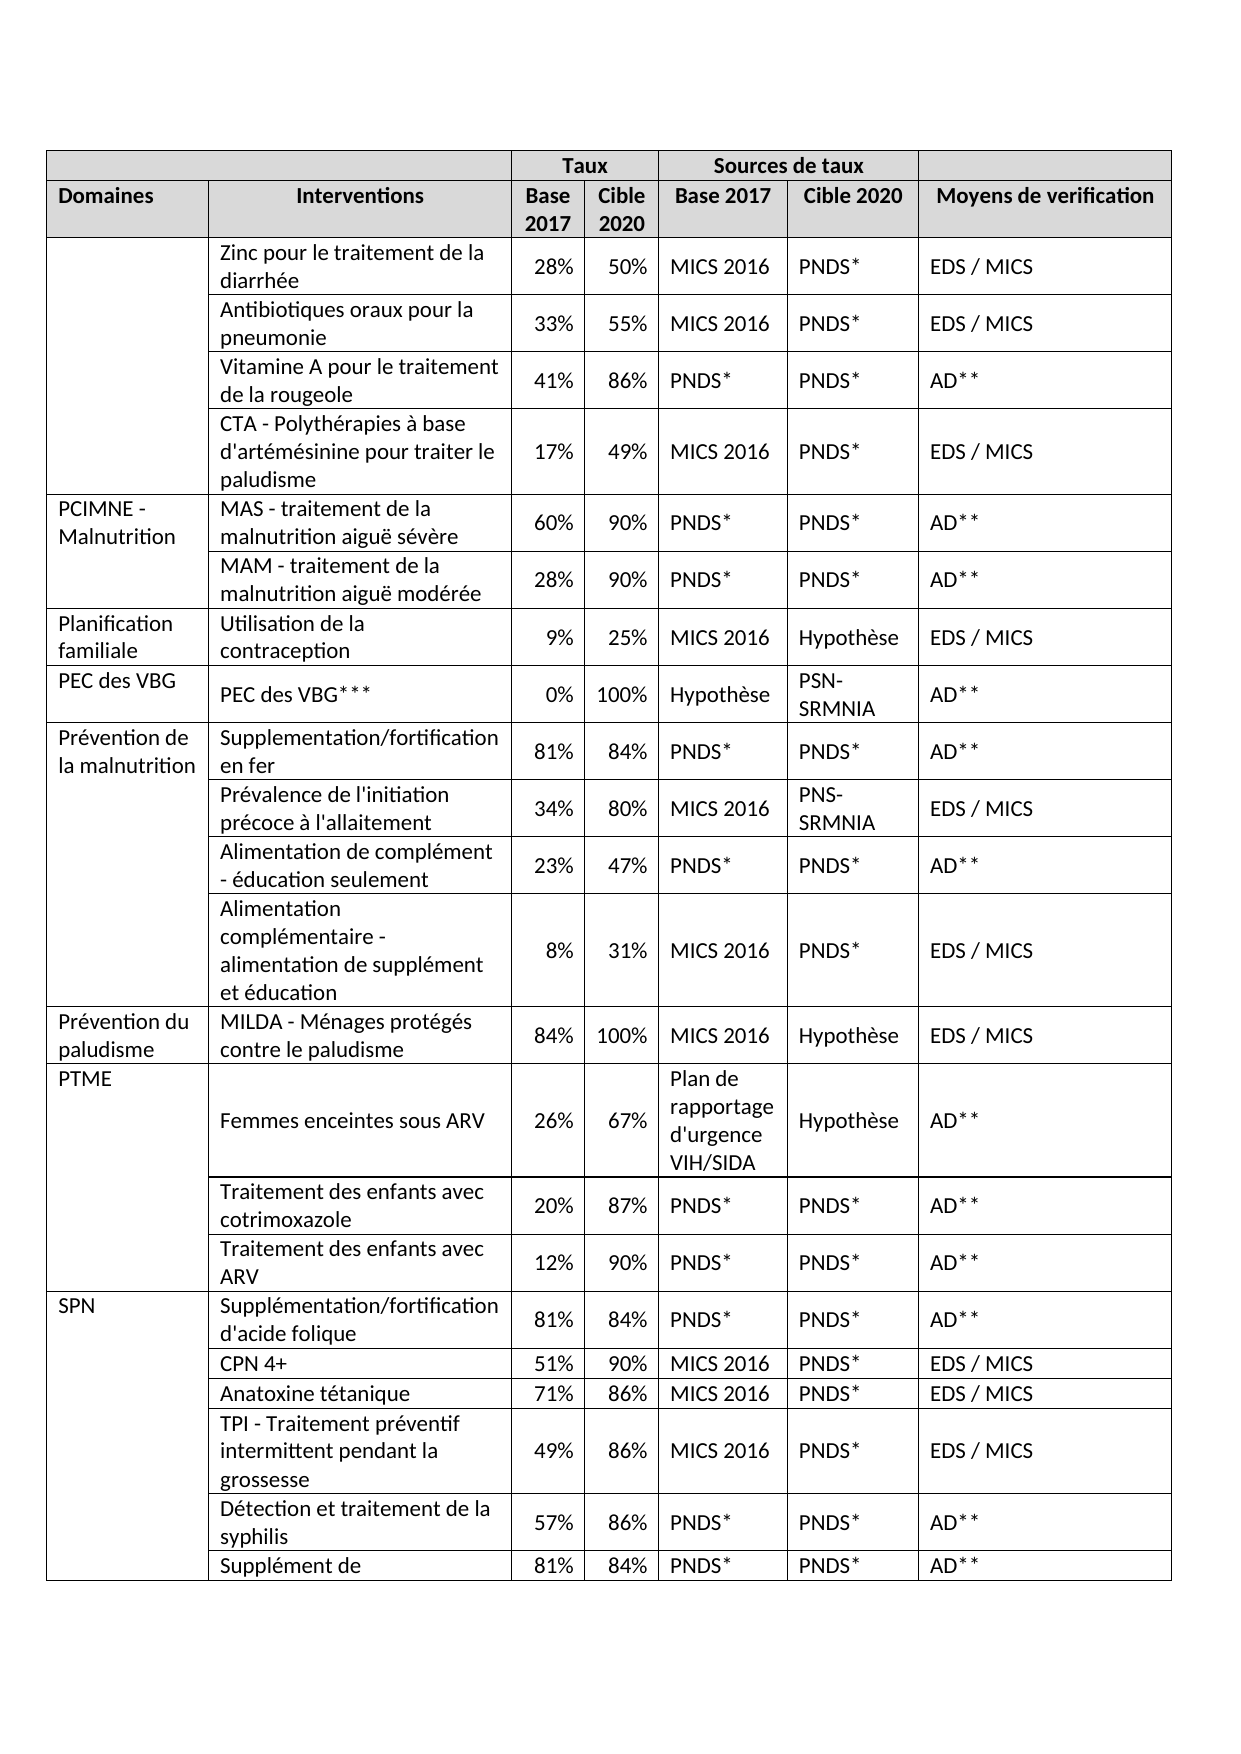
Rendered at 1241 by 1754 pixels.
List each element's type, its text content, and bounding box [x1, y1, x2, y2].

table_cell PNDS* [659, 1551, 787, 1580]
table_cell 0% [512, 666, 584, 722]
table_cell EDS / MICS [919, 1409, 1171, 1493]
table_cell PNDS* [788, 552, 918, 608]
table_header [47, 151, 511, 180]
table_cell PNDS* [788, 409, 918, 493]
table_cell 90% [585, 1235, 658, 1291]
table_cell Domaines [47, 181, 208, 237]
table_cell EDS / MICS [919, 1007, 1171, 1063]
table_header Taux [512, 151, 658, 180]
table_cell Supplementation/fortification en fer [209, 723, 511, 779]
table_cell PNDS* [659, 837, 787, 893]
table_cell MAM - traitement de la malnutrition aiguë modérée [209, 552, 511, 608]
table_cell 25% [585, 609, 658, 665]
table_cell CTA - Polythérapies à base d'artémésinine pour traiter le paludisme [209, 409, 511, 493]
table_cell 86% [585, 1494, 658, 1550]
table_cell Prévalence de l'initiation précoce à l'allaitement [209, 780, 511, 836]
table_cell Traitement des enfants avec cotrimoxazole [209, 1178, 511, 1233]
table_cell PNDS* [659, 495, 787, 551]
table_cell MICS 2016 [659, 1007, 787, 1063]
table_cell EDS / MICS [919, 409, 1171, 493]
table_cell TPI - Traitement préventif intermittent pendant la grossesse [209, 1409, 511, 1493]
table_cell PEC des VBG [47, 666, 208, 722]
table_cell PNDS* [788, 238, 918, 294]
table_cell Base 2017 [659, 181, 787, 237]
table_cell 50% [585, 238, 658, 294]
table_cell CPN 4+ [209, 1349, 511, 1378]
table_cell 41% [512, 352, 584, 408]
table_cell 9% [512, 609, 584, 665]
table_cell Détection et traitement de la syphilis [209, 1494, 511, 1550]
table_cell 31% [585, 894, 658, 1006]
table_cell AD** [919, 1235, 1171, 1291]
table_cell PNDS* [788, 837, 918, 893]
table_cell 49% [585, 409, 658, 493]
table_cell Utilisation de la contraception [209, 609, 511, 665]
table_cell 20% [512, 1178, 584, 1233]
table_cell PNDS* [659, 1178, 787, 1233]
table_cell EDS / MICS [919, 894, 1171, 1006]
table_cell EDS / MICS [919, 295, 1171, 351]
table_cell 86% [585, 352, 658, 408]
table_cell AD** [919, 666, 1171, 722]
table_cell Cible 2020 [585, 181, 658, 237]
table_header [919, 151, 1171, 180]
table_cell 81% [512, 1551, 584, 1580]
table_cell 100% [585, 666, 658, 722]
table_cell PSN-SRMNIA [788, 666, 918, 722]
table_cell PEC des VBG*** [209, 666, 511, 722]
table_cell PCIMNE - Malnutrition [47, 495, 208, 608]
table_cell PNDS* [788, 894, 918, 1006]
table_cell Femmes enceintes sous ARV [209, 1064, 511, 1176]
table_cell PTME [47, 1064, 208, 1291]
table_cell 86% [585, 1379, 658, 1408]
table_cell Planification familiale [47, 609, 208, 665]
table_cell PNDS* [788, 1494, 918, 1550]
table_cell PNDS* [659, 1494, 787, 1550]
table_cell EDS / MICS [919, 238, 1171, 294]
table_cell Antibiotiques oraux pour la pneumonie [209, 295, 511, 351]
table_cell AD** [919, 1178, 1171, 1233]
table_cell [209, 1551, 511, 1580]
table_cell Alimentation complémentaire - alimentation de supplément et éducation [209, 894, 511, 1006]
table_cell MAS - traitement de la malnutrition aiguë sévère [209, 495, 511, 551]
table_cell 86% [585, 1409, 658, 1493]
table_cell PNDS* [788, 1349, 918, 1378]
table_cell 100% [585, 1007, 658, 1063]
table_cell 80% [585, 780, 658, 836]
table_cell Base 2017 [512, 181, 584, 237]
table_cell AD** [919, 837, 1171, 893]
table_cell MICS 2016 [659, 409, 787, 493]
table_cell 28% [512, 552, 584, 608]
table_cell Cible 2020 [788, 181, 918, 237]
table_cell PNDS* [788, 1551, 918, 1580]
table_cell 81% [512, 1292, 584, 1348]
table_cell Anatoxine tétanique [209, 1379, 511, 1408]
table_cell MICS 2016 [659, 609, 787, 665]
table_cell 55% [585, 295, 658, 351]
table_cell AD** [919, 352, 1171, 408]
table_cell AD** [919, 495, 1171, 551]
table_cell Plan de rapportage d'urgence VIH/SIDA [659, 1064, 787, 1176]
table_cell 60% [512, 495, 584, 551]
table_cell Hypothèse [788, 609, 918, 665]
table_cell Vitamine A pour le traitement de la rougeole [209, 352, 511, 408]
table_header Sources de taux [659, 151, 918, 180]
table_cell PNDS* [659, 723, 787, 779]
table_cell MICS 2016 [659, 295, 787, 351]
table_cell AD** [919, 723, 1171, 779]
table_cell PNDS* [659, 552, 787, 608]
table_cell MILDA - Ménages protégés contre le paludisme [209, 1007, 511, 1063]
table_cell Traitement des enfants avec ARV [209, 1235, 511, 1291]
table_cell 90% [585, 1349, 658, 1378]
table_cell AD** [919, 1494, 1171, 1550]
table_cell Hypothèse [788, 1064, 918, 1176]
table_cell 28% [512, 238, 584, 294]
table_cell Prévention du paludisme [47, 1007, 208, 1063]
table_cell PNDS* [788, 1178, 918, 1233]
table_cell PNDS* [659, 1292, 787, 1348]
table_cell 84% [585, 1292, 658, 1348]
table_cell 12% [512, 1235, 584, 1291]
table_cell MICS 2016 [659, 894, 787, 1006]
table_cell 84% [585, 723, 658, 779]
table_cell PNDS* [659, 1235, 787, 1291]
table_cell 33% [512, 295, 584, 351]
table_cell 84% [585, 1551, 658, 1580]
table_cell Hypothèse [659, 666, 787, 722]
table_cell Supplémentation/fortification d'acide folique [209, 1292, 511, 1348]
table_cell PNDS* [788, 1379, 918, 1408]
table_cell Alimentation de complément - éducation seulement [209, 837, 511, 893]
table_cell 23% [512, 837, 584, 893]
table_cell PNDS* [788, 295, 918, 351]
table_cell 51% [512, 1349, 584, 1378]
table_cell EDS / MICS [919, 1349, 1171, 1378]
table_cell PNDS* [659, 352, 787, 408]
table_cell 71% [512, 1379, 584, 1408]
table_cell 90% [585, 552, 658, 608]
table_cell MICS 2016 [659, 238, 787, 294]
table_cell AD** [919, 1292, 1171, 1348]
table_cell Zinc pour le traitement de la diarrhée [209, 238, 511, 294]
table_cell PNDS* [788, 1292, 918, 1348]
table_cell 84% [512, 1007, 584, 1063]
table_cell MICS 2016 [659, 1409, 787, 1493]
table_cell 49% [512, 1409, 584, 1493]
table_cell 26% [512, 1064, 584, 1176]
table_cell 47% [585, 837, 658, 893]
table_cell 67% [585, 1064, 658, 1176]
table_cell EDS / MICS [919, 609, 1171, 665]
table_cell SPN [47, 1292, 208, 1580]
table_cell MICS 2016 [659, 780, 787, 836]
table_cell EDS / MICS [919, 1379, 1171, 1408]
table_cell EDS / MICS [919, 780, 1171, 836]
table_cell MICS 2016 [659, 1379, 787, 1408]
table_cell 90% [585, 495, 658, 551]
table_cell PNDS* [788, 1409, 918, 1493]
table_cell 8% [512, 894, 584, 1006]
table_cell PNDS* [788, 723, 918, 779]
table_cell PNDS* [788, 495, 918, 551]
table_cell AD** [919, 1551, 1171, 1580]
table_cell 17% [512, 409, 584, 493]
table_cell PNDS* [788, 352, 918, 408]
table_cell 81% [512, 723, 584, 779]
table_cell Hypothèse [788, 1007, 918, 1063]
table_cell Interventions [209, 181, 511, 237]
table_cell PNDS* [788, 1235, 918, 1291]
table_cell 87% [585, 1178, 658, 1233]
table_cell 34% [512, 780, 584, 836]
table_cell PNS-SRMNIA [788, 780, 918, 836]
table_cell AD** [919, 1064, 1171, 1176]
table_cell MICS 2016 [659, 1349, 787, 1378]
table_cell 57% [512, 1494, 584, 1550]
table_cell AD** [919, 552, 1171, 608]
table_cell Moyens de verification [919, 181, 1171, 237]
table_cell Prévention de la malnutrition [47, 723, 208, 1006]
